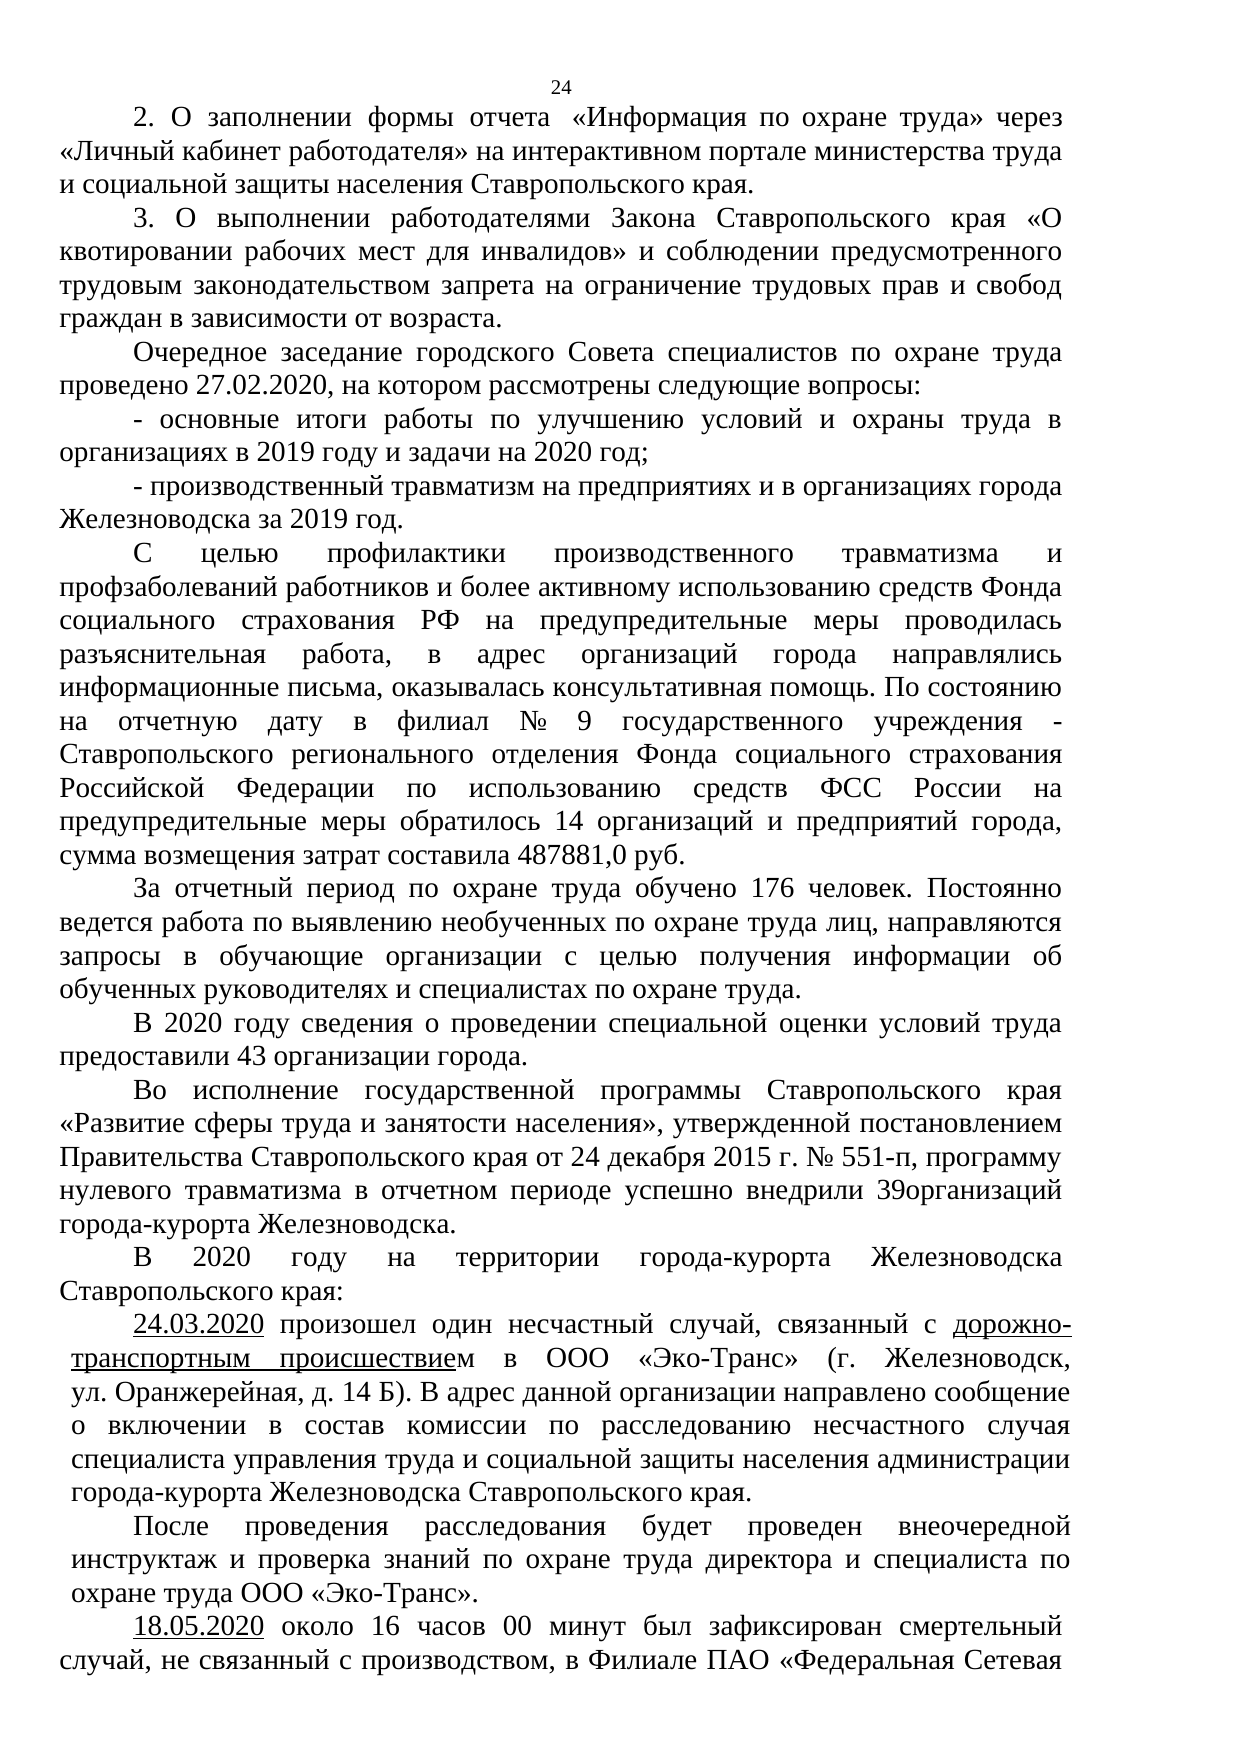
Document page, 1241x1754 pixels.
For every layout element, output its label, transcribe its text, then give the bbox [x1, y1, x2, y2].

text С целью профилактики производственного травматизма и профзаболеваний работников и более активному использованию средств Фонда социального страхования РФ на предупредительные меры проводилась разъяснительная работа, в адрес организаций города направлялись информационные письма, оказывалась консультативная помощь. По состоянию на отчетную дату в филиал № 9 государственного учреждения - Ставропольского регионального отделения Фонда социального страхования Российской Федерации по использованию средств ФСС России на предупредительные меры обратилось 14 организаций и предприятий города, сумма возмещения затрат составила 487881,0 руб. [59, 535, 1063, 871]
text За отчетный период по охране труда обучено 176 человек. Постоянно ведется работа по выявлению необученных по охране труда лиц, направляются запросы в обучающие организации с целью получения информации об обученных руководителях и специалистах по охране труда. [59, 871, 1063, 1005]
text 2. О заполнении формы отчета «Информация по охране труда» через «Личный кабинет работодателя» на интерактивном портале министерства труда и социальной защиты населения Ставропольского края. [59, 99, 1063, 200]
text 3. О выполнении работодателями Закона Ставропольского края «О квотировании рабочих мест для инвалидов» и соблюдении предусмотренного трудовым законодательством запрета на ограничение трудовых прав и свобод граждан в зависимости от возраста. [59, 200, 1063, 334]
text После проведения расследования будет проведен внеочередной инструктаж и проверка знаний по охране труда директора и специалиста по охране труда ООО «Эко-Транс». [71, 1508, 1071, 1608]
text 24.03.2020 произошел один несчастный случай, связанный с дорожно-транспортным происшествием в ООО «Эко-Транс» (г. Железноводск, ул. Оранжерейная, д. 14 Б). В адрес данной организации направлено сообщение о включении в состав комиссии по расследованию несчастного случая специалиста управления труда и социальной защиты населения администрации города-курорта Железноводска Ставропольского края. [71, 1307, 1071, 1508]
text В 2020 году на территории города-курорта Железноводска Ставропольского края: [59, 1239, 1063, 1307]
text В 2020 году сведения о проведении специальной оценки условий труда предоставили 43 организации города. [59, 1005, 1063, 1072]
text - производственный травматизм на предприятиях и в организациях города Железноводска за 2019 год. [59, 468, 1063, 535]
text - основные итоги работы по улучшению условий и охраны труда в организациях в 2019 году и задачи на 2020 год; [59, 401, 1063, 468]
text Во исполнение государственной программы Ставропольского края «Развитие сферы труда и занятости населения», утвержденной постановлением Правительства Ставропольского края от 24 декабря . № 551-п, программу нулевого травматизма в отчетном периоде успешно внедрили 39организаций города-курорта Железноводска. [59, 1072, 1063, 1239]
text Очередное заседание городского Совета специалистов по охране труда проведено 27.02.2020, на котором рассмотрены следующие вопросы: [59, 334, 1063, 401]
